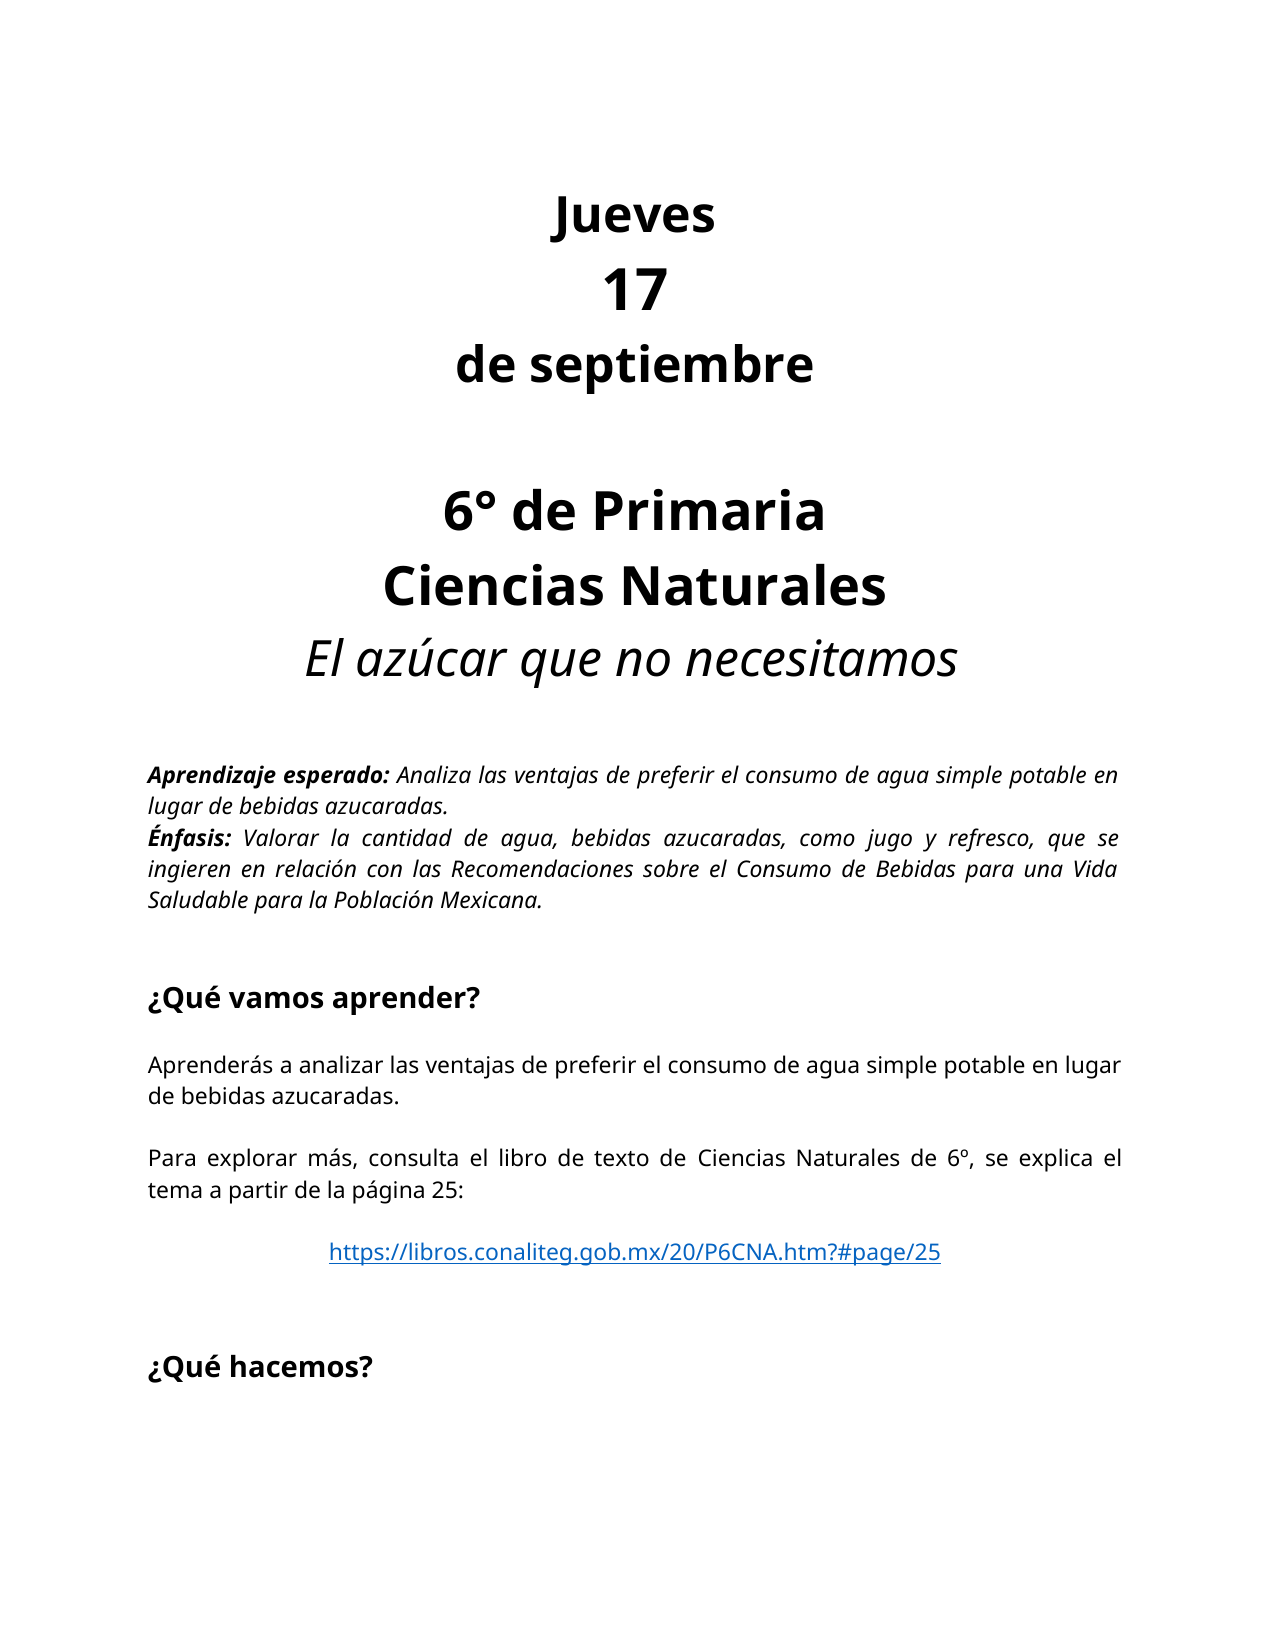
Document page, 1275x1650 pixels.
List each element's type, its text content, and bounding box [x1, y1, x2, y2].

text Ciencias Naturales [148, 546, 1122, 621]
text Jueves [148, 177, 1122, 247]
text 17 [148, 247, 1122, 328]
text Énfasis: Valorar la cantidad de agua, bebidas azucaradas, como jugo y refresco, que se ingieren en relación con las Recomendaciones sobre el Consumo de Bebidas para una Vida Saludable para la Población Mexicana. [148, 821, 1122, 915]
text de septiembre [148, 328, 1122, 397]
text ¿Qué vamos aprender? [148, 978, 1122, 1017]
text Aprendizaje esperado: Analiza las ventajas de preferir el consumo de agua simple potable en lugar de bebidas azucaradas. [148, 759, 1122, 821]
text El azúcar que no necesitamos [148, 621, 1122, 691]
text https://libros.conaliteg.gob.mx/20/P6CNA.htm?#page/25 [148, 1236, 1122, 1267]
text Para explorar más, consulta el libro de texto de Ciencias Naturales de 6º, se explica el tema a partir de la página 25: [148, 1142, 1122, 1205]
text ¿Qué hacemos? [148, 1347, 1122, 1386]
text Aprenderás a analizar las ventajas de preferir el consumo de agua simple potable en lugar de bebidas azucaradas. [148, 1049, 1122, 1111]
text 6° de Primaria [148, 471, 1122, 546]
